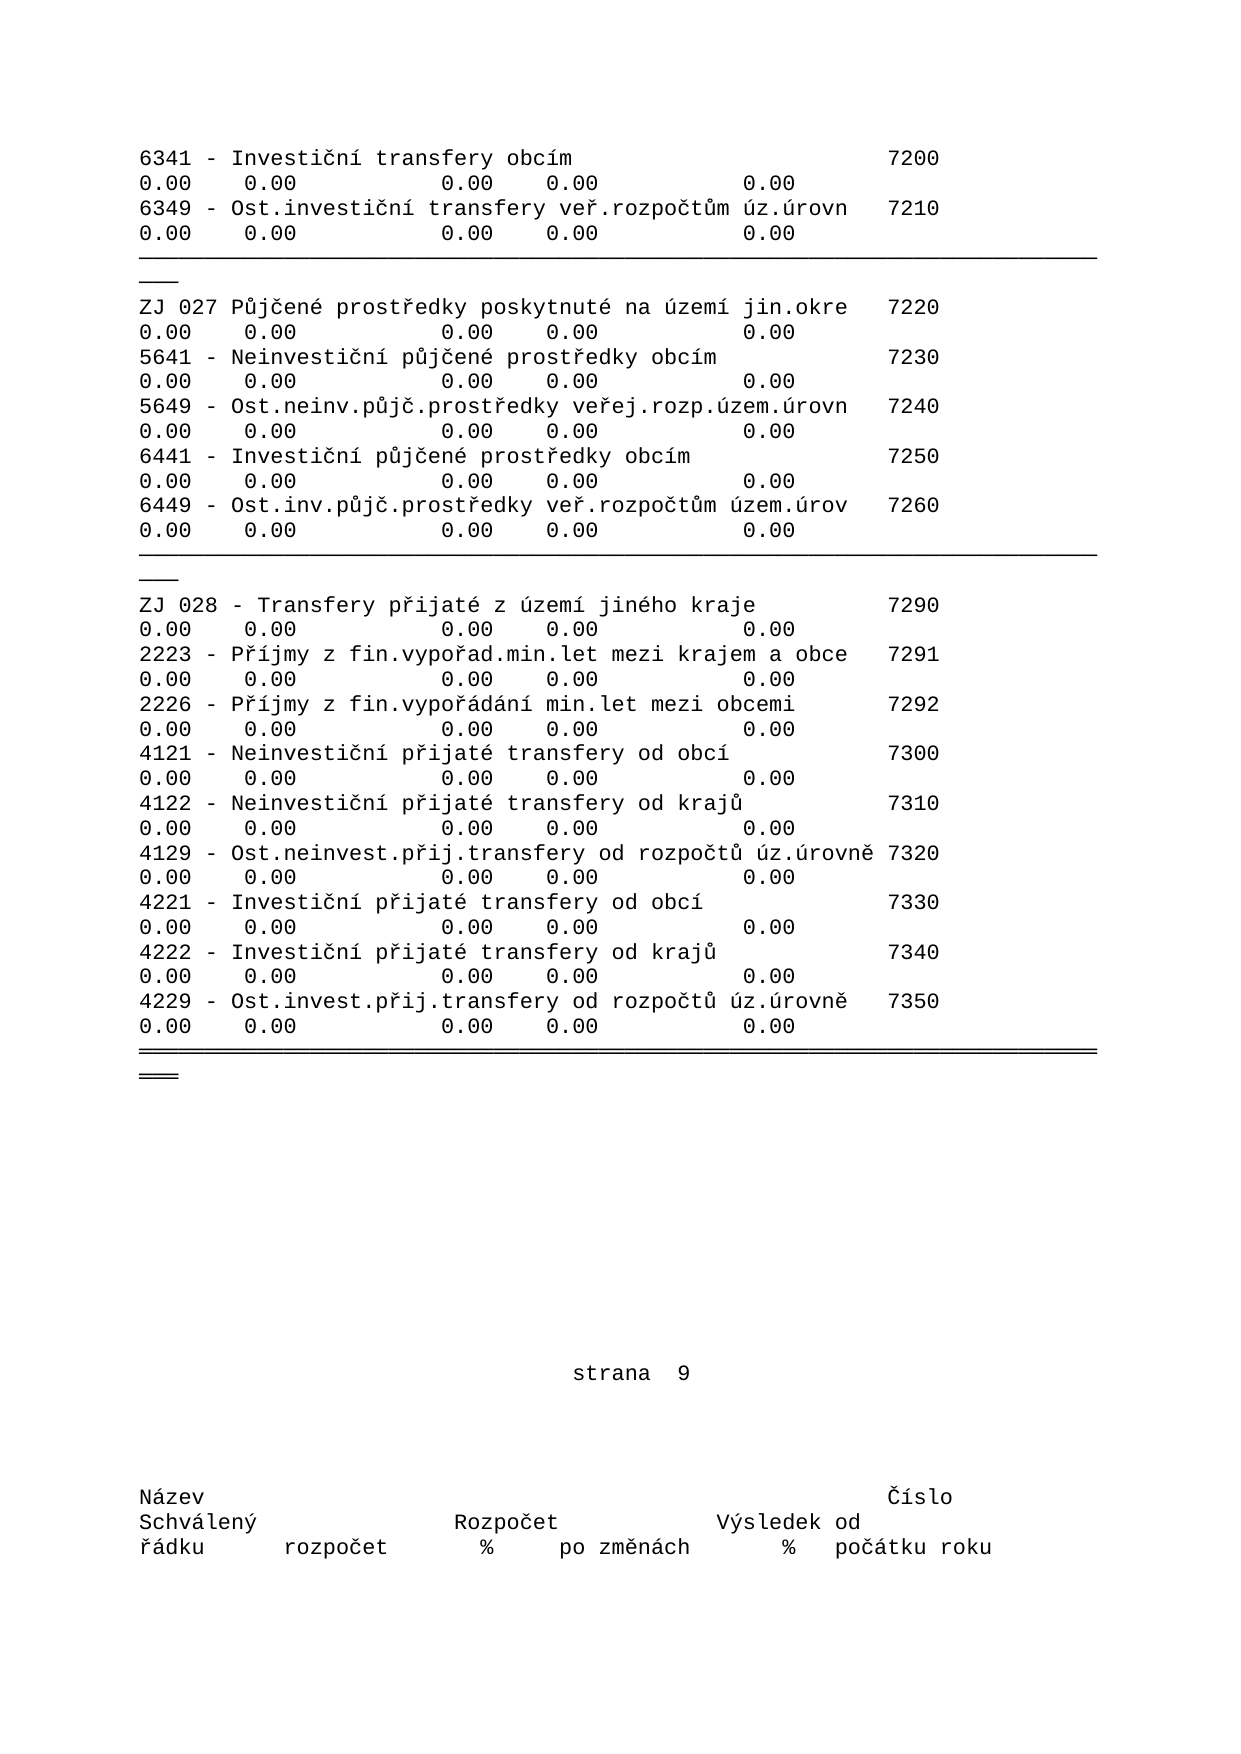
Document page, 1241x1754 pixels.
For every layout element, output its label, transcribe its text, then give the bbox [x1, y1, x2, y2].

text 4229 - Ost.invest.přij.transfery od rozpočtů úz.úrovně 7350 0.00 0.00 0.00 0.00 0.00 [139, 991, 1101, 1040]
text 4221 - Investiční přijaté transfery od obcí 7330 0.00 0.00 0.00 0.00 0.00 [139, 891, 1101, 941]
text 6349 - Ost.investiční transfery veř.rozpočtům úz.úrovn 7210 0.00 0.00 0.00 0.00 0.00 [139, 197, 1101, 247]
text strana 9 [139, 1362, 1101, 1387]
text 2223 - Příjmy z fin.vypořad.min.let mezi krajem a obce 7291 0.00 0.00 0.00 0.00 0.00 [139, 643, 1101, 693]
text 5649 - Ost.neinv.půjč.prostředky veřej.rozp.územ.úrovn 7240 0.00 0.00 0.00 0.00 0.00 [139, 396, 1101, 445]
text 4222 - Investiční přijaté transfery od krajů 7340 0.00 0.00 0.00 0.00 0.00 [139, 941, 1101, 991]
text ──────────────────────────────────────────────────────────────────────────── [139, 247, 1101, 296]
text 6441 - Investiční půjčené prostředky obcím 7250 0.00 0.00 0.00 0.00 0.00 [139, 445, 1101, 495]
text 4121 - Neinvestiční přijaté transfery od obcí 7300 0.00 0.00 0.00 0.00 0.00 [139, 743, 1101, 792]
text Název Číslo Schválený Rozpočet Výsledek od [139, 1486, 1101, 1536]
text 4129 - Ost.neinvest.přij.transfery od rozpočtů úz.úrovně 7320 0.00 0.00 0.00 0.00 0.00 [139, 842, 1101, 891]
text ──────────────────────────────────────────────────────────────────────────── [139, 544, 1101, 594]
text 6341 - Investiční transfery obcím 7200 0.00 0.00 0.00 0.00 0.00 [139, 148, 1101, 197]
text 4122 - Neinvestiční přijaté transfery od krajů 7310 0.00 0.00 0.00 0.00 0.00 [139, 792, 1101, 842]
text ZJ 028 - Transfery přijaté z území jiného kraje 7290 0.00 0.00 0.00 0.00 0.00 [139, 594, 1101, 643]
text řádku rozpočet % po změnách % počátku roku [139, 1536, 1101, 1561]
text 5641 - Neinvestiční půjčené prostředky obcím 7230 0.00 0.00 0.00 0.00 0.00 [139, 346, 1101, 396]
text ZJ 027 Půjčené prostředky poskytnuté na území jin.okre 7220 0.00 0.00 0.00 0.00 0.00 [139, 296, 1101, 346]
text ════════════════════════════════════════════════════════════════════════════ [139, 1040, 1101, 1090]
text 2226 - Příjmy z fin.vypořádání min.let mezi obcemi 7292 0.00 0.00 0.00 0.00 0.00 [139, 693, 1101, 743]
text 6449 - Ost.inv.půjč.prostředky veř.rozpočtům územ.úrov 7260 0.00 0.00 0.00 0.00 0.00 [139, 495, 1101, 544]
